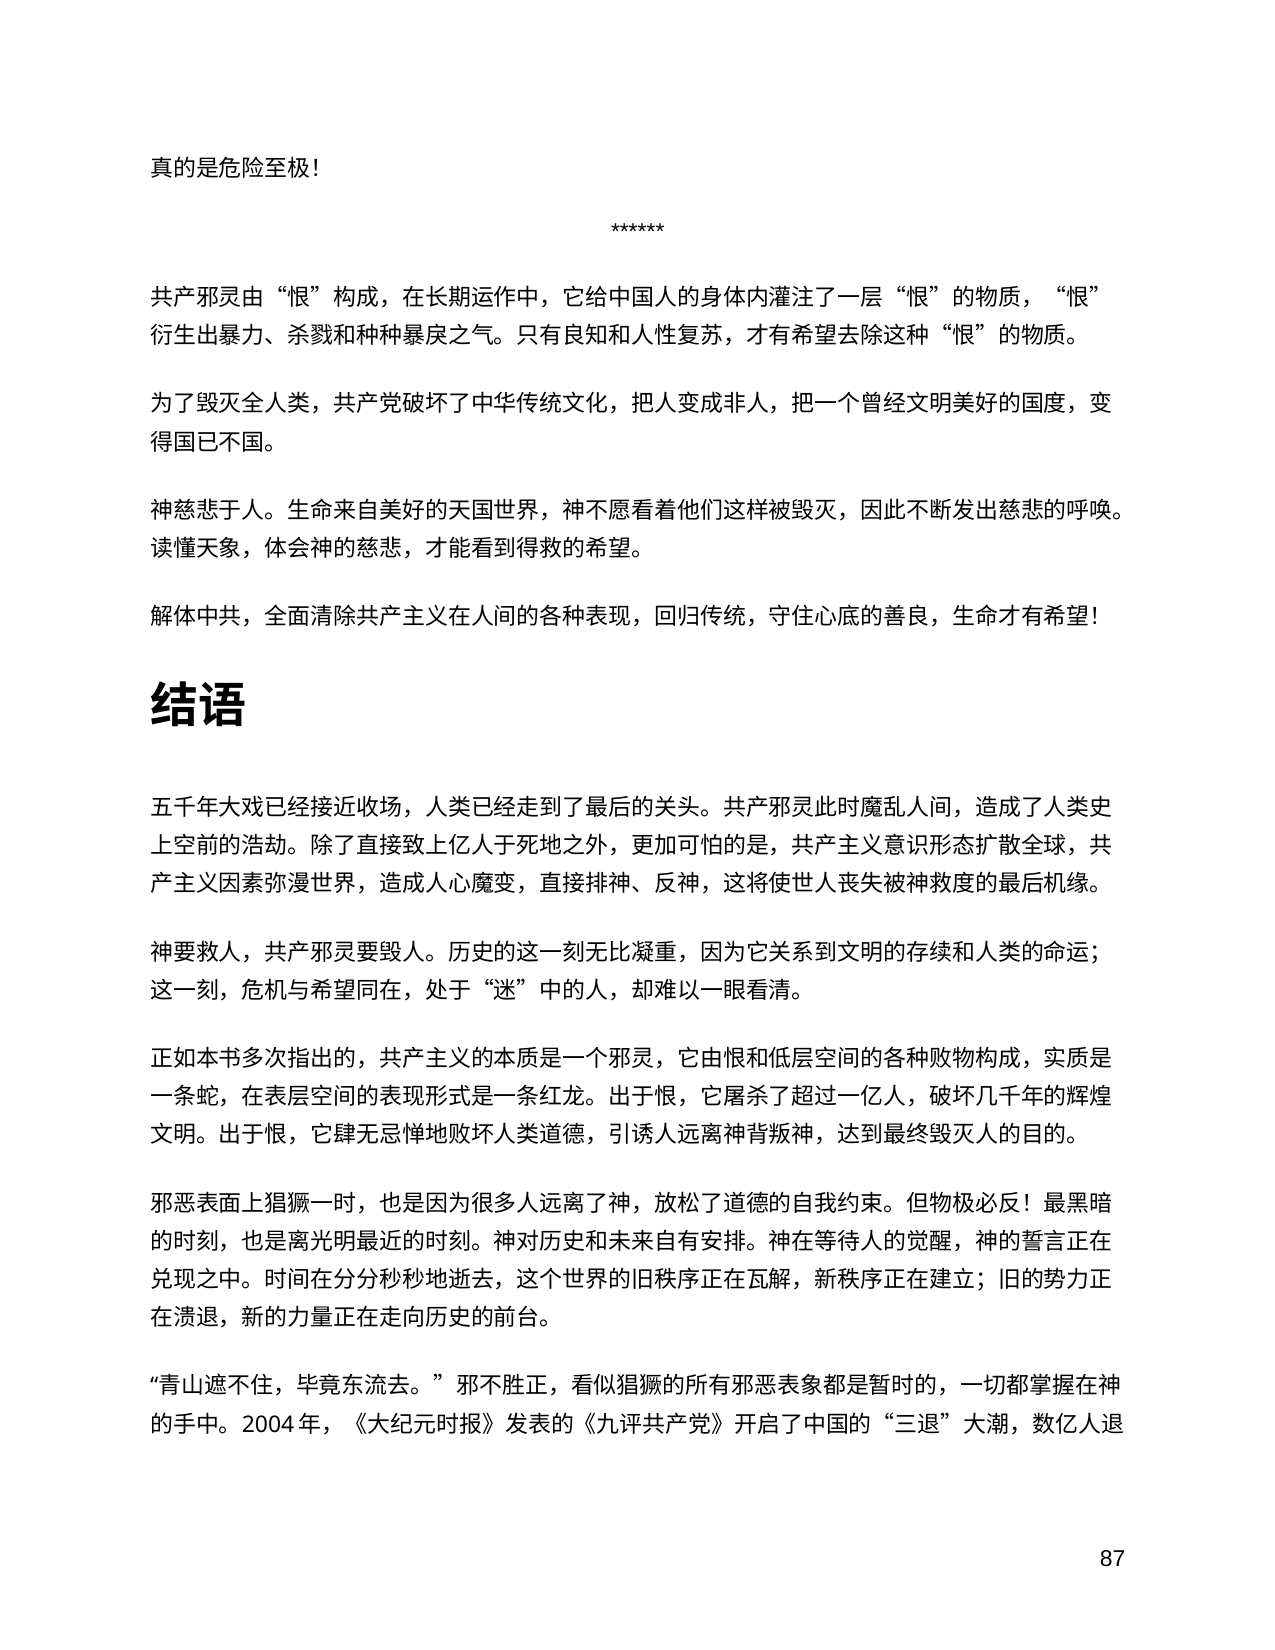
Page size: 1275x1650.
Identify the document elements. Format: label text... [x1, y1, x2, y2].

text 解体中共，全面清除共产主义在人间的各种表现，回归传统，守住心底的善良，生命才有希望！ [150, 598, 1125, 631]
text 五千年大戏已经接近收场，人类已经走到了最后的关头。共产邪灵此时魔乱人间，造成了人类史上空前的浩劫。除了直接致上亿人于死地之外，更加可怕的是，共产主义意识形态扩散全球，共产主义因素弥漫世界，造成人心魔变，直接排神、反神，这将使世人丧失被神救度的最后机缘。 [150, 789, 1125, 898]
text 共产邪灵由“恨”构成，在长期运作中，它给中国人的身体内灌注了一层“恨”的物质，“恨”衍生出暴力、杀戮和种种暴戾之气。只有良知和人性复苏，才有希望去除这种“恨”的物质。 [150, 279, 1125, 350]
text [150, 1367, 1125, 1439]
subtitle 结语 [150, 666, 1125, 736]
text 为了毁灭全人类，共产党破坏了中华传统文化，把人变成非人，把一个曾经文明美好的国度，变得国已不国。 [150, 385, 1125, 457]
text 正如本书多次指出的，共产主义的本质是一个邪灵，它由恨和低层空间的各种败物构成，实质是一条蛇，在表层空间的表现形式是一条红龙。出于恨，它屠杀了超过一亿人，破坏几千年的辉煌文明。出于恨，它肆无忌惮地败坏人类道德，引诱人远离神背叛神，达到最终毁灭人的目的。 [150, 1040, 1125, 1149]
text 神慈悲于人。生命来自美好的天国世界，神不愿看着他们这样被毁灭，因此不断发出慈悲的呼唤。读懂天象，体会神的慈悲，才能看到得救的希望。 [150, 492, 1125, 563]
text ****** [150, 218, 1125, 245]
text 邪恶表面上猖獗一时，也是因为很多人远离了神，放松了道德的自我约束。但物极必反！最黑暗的时刻，也是离光明最近的时刻。神对历史和未来自有安排。神在等待人的觉醒，神的誓言正在兑现之中。时间在分分秒秒地逝去，这个世界的旧秩序正在瓦解，新秩序正在建立；旧的势力正在溃退，新的力量正在走向历史的前台。 [150, 1184, 1125, 1332]
text 神要救人，共产邪灵要毁人。历史的这一刻无比凝重，因为它关系到文明的存续和人类的命运；这一刻，危机与希望同在，处于“迷”中的人，却难以一眼看清。 [150, 933, 1125, 1005]
text 真的是危险至极！ [150, 150, 1125, 183]
